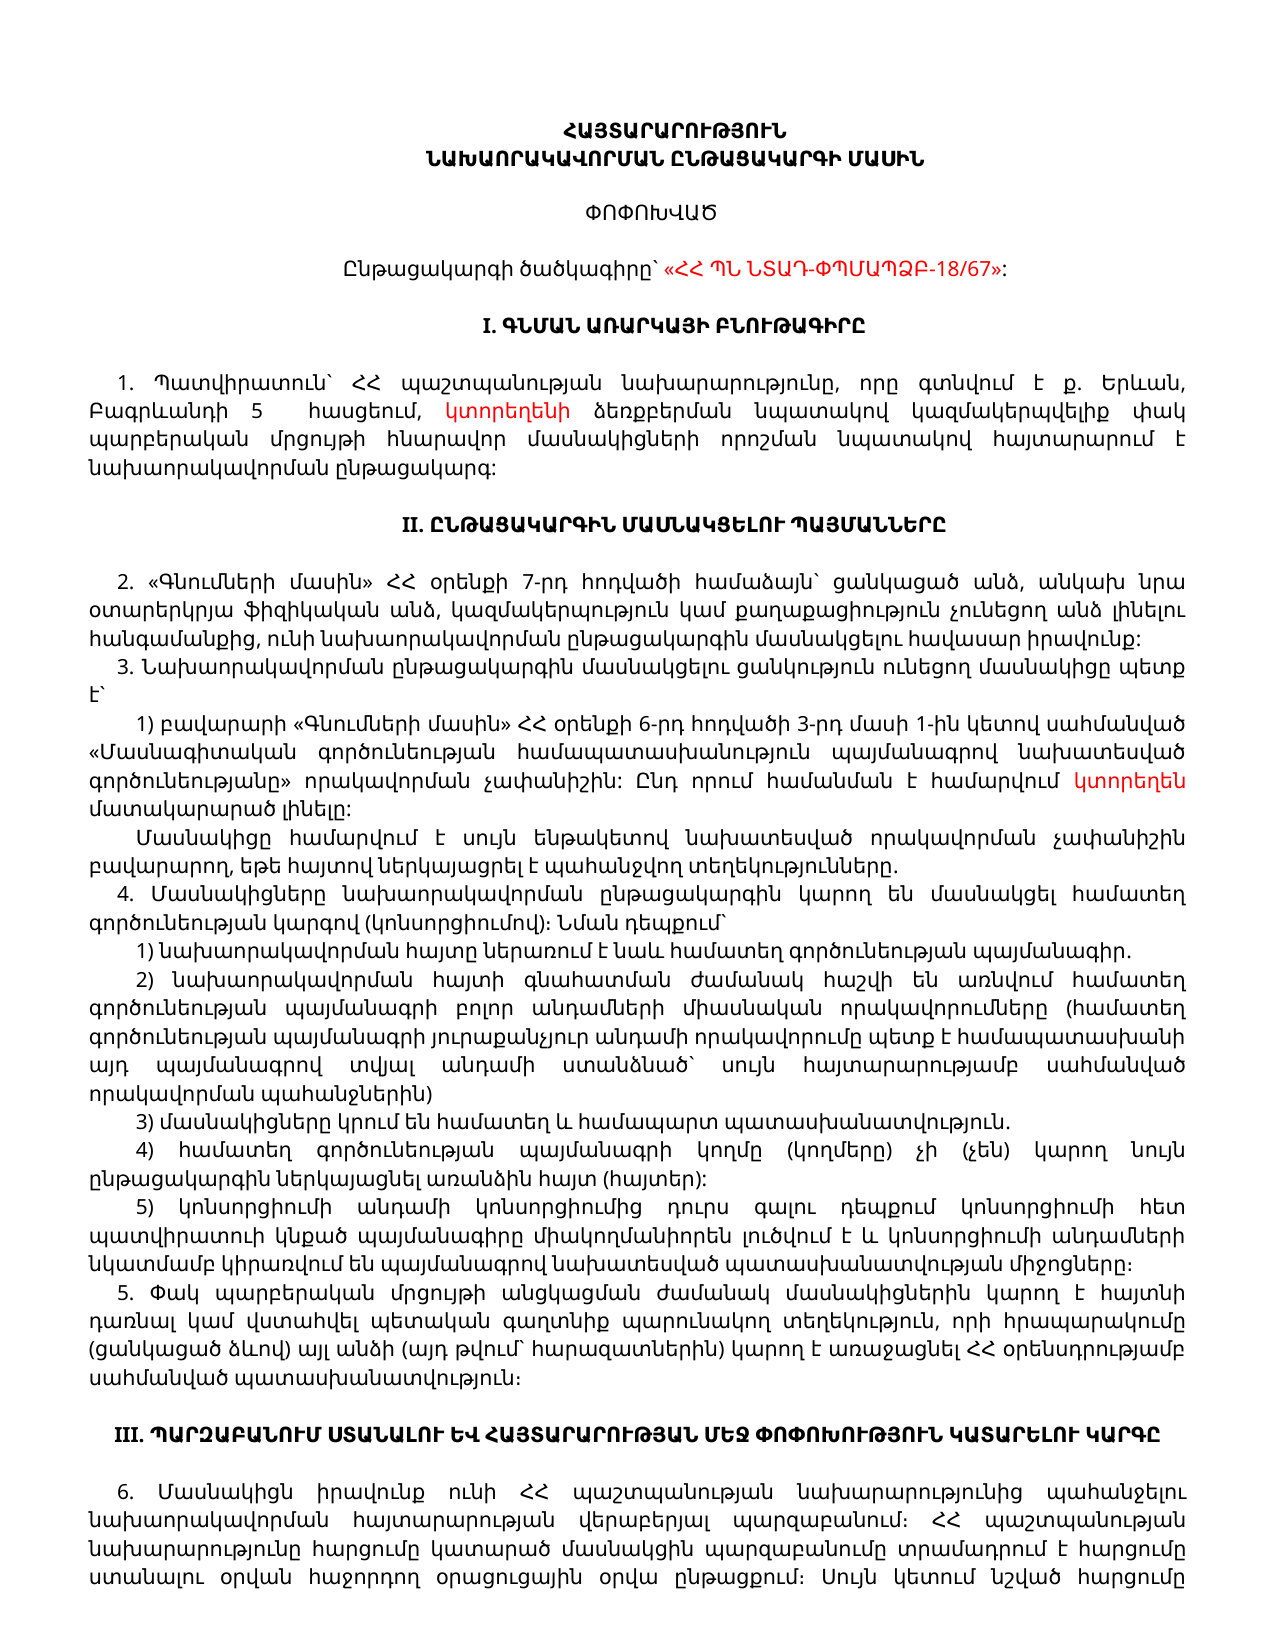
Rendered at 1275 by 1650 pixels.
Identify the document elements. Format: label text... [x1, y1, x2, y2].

text I. ԳՆՄԱՆ ԱՌԱՐԿԱՅԻ ԲՆՈՒԹԱԳԻՐԸ [89, 311, 1186, 339]
text Ընթացակարգի ծածկագիրը` «ՀՀ ՊՆ ՆՏԱԴ-ՓՊՄԱՊՁԲ-18/67»: [89, 254, 1186, 282]
text 1) նախաորակավորման հայտը ներառում է նաև համատեղ գործունեության պայմանագիր. [89, 936, 1186, 965]
text II. ԸՆԹԱՑԱԿԱՐԳԻՆ ՄԱՍՆԱԿՑԵԼՈՒ ՊԱՅՄԱՆՆԵՐԸ [89, 510, 1186, 538]
text ՆԱԽԱՈՐԱԿԱՎՈՐՄԱՆ ԸՆԹԱՑԱԿԱՐԳԻ ՄԱՍԻՆ [89, 144, 1186, 173]
text ՀԱՅՏԱՐԱՐՈՒԹՅՈՒՆ [89, 116, 1186, 144]
text 2) նախաորակավորման հայտի գնահատման ժամանակ հաշվի են առնվում համատեղ գործունեության պայմանագրի բոլոր անդամների միասնական որակավորումները (համատեղ գործունեության պայմանագրի յուրաքանչյուր անդամի որակավորումը պետք է համապատասխանի այդ պայմանագրով տվյալ անդամի ստանձնած` սույն հայտարարությամբ սահմանված որակավորման պահանջներին) [89, 965, 1186, 1107]
text 4. Մասնակիցները նախաորակավորման ընթացակարգին կարող են մասնակցել համատեղ գործունեության կարգով (կոնսորցիումով)։ Նման դեպքում` [89, 879, 1186, 936]
text 1) բավարարի «Գնումների մասին» ՀՀ օրենքի 6-րդ հոդվածի 3-րդ մասի 1-ին կետով սահմանված «Մասնագիտական գործունեության համապատասխանություն պայմանագրով նախատեսված գործունեությանը» որակավորման չափանիշին: Ընդ որում համանման է համարվում կտորեղեն մատակարարած լինելը: [89, 709, 1186, 823]
text 3. Նախաորակավորման ընթացակարգին մասնակցելու ցանկություն ունեցող մասնակիցը պետք է` [89, 652, 1186, 709]
text Մասնակիցը համարվում է սույն ենթակետով նախատեսված որակավորման չափանիշին բավարարող, եթե հայտով ներկայացրել է պահանջվող տեղեկությունները. [89, 823, 1186, 879]
text 5) կոնսորցիումի անդամի կոնսորցիումից դուրս գալու դեպքում կոնսորցիումի հետ պատվիրատուի կնքած պայմանագիրը միակողմանիորեն լուծվում է և կոնսորցիումի անդամների նկատմամբ կիրառվում են պայմանագրով նախատեսված պատասխանատվության միջոցները։ [89, 1192, 1186, 1278]
text 2. «Գնումների մասին» ՀՀ օրենքի 7-րդ հոդվածի համաձայն` ցանկացած անձ, անկախ նրա օտարերկրյա ֆիզիկական անձ, կազմակերպություն կամ քաղաքացիություն չունեցող անձ լինելու հանգամանքից, ունի նախաորակավորման ընթացակարգին մասնակցելու հավասար իրավունք: [89, 567, 1186, 652]
text ՓՈՓՈԽՎԱԾ [89, 201, 1186, 226]
text 3) մասնակիցները կրում են համատեղ և համապարտ պատասխանատվություն. [89, 1107, 1186, 1136]
text 5. Փակ պարբերական մրցույթի անցկացման ժամանակ մասնակիցներին կարող է հայտնի դառնալ կամ վստահվել պետական գաղտնիք պարունակող տեղեկություն, որի հրապարակումը (ցանկացած ձևով) այլ անձի (այդ թվում` հարազատներին) կարող է առաջացնել ՀՀ օրենսդրությամբ սահմանված պատասխանատվություն։ [89, 1278, 1186, 1391]
text 4) համատեղ գործունեության պայմանագրի կողմը (կողմերը) չի (չեն) կարող նույն ընթացակարգին ներկայացնել առանձին հայտ (հայտեր): [89, 1136, 1186, 1192]
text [89, 1477, 1186, 1591]
text III. ՊԱՐԶԱԲԱՆՈՒՄ ՍՏԱՆԱԼՈՒ ԵՎ ՀԱՅՏԱՐԱՐՈՒԹՅԱՆ ՄԵՋ ՓՈՓՈԽՈՒԹՅՈՒՆ ԿԱՏԱՐԵԼՈՒ ԿԱՐԳԸ [89, 1420, 1186, 1448]
text 1. Պատվիրատուն` ՀՀ պաշտպանության նախարարությունը, որը գտնվում է ք. Երևան, Բագրևանդի 5 հասցեում, կտորեղենի ձեռքբերման նպատակով կազմակերպվելիք փակ պարբերական մրցույթի հնարավոր մասնակիցների որոշման նպատակով հայտարարում է նախաորակավորման ընթացակարգ: [89, 368, 1186, 481]
